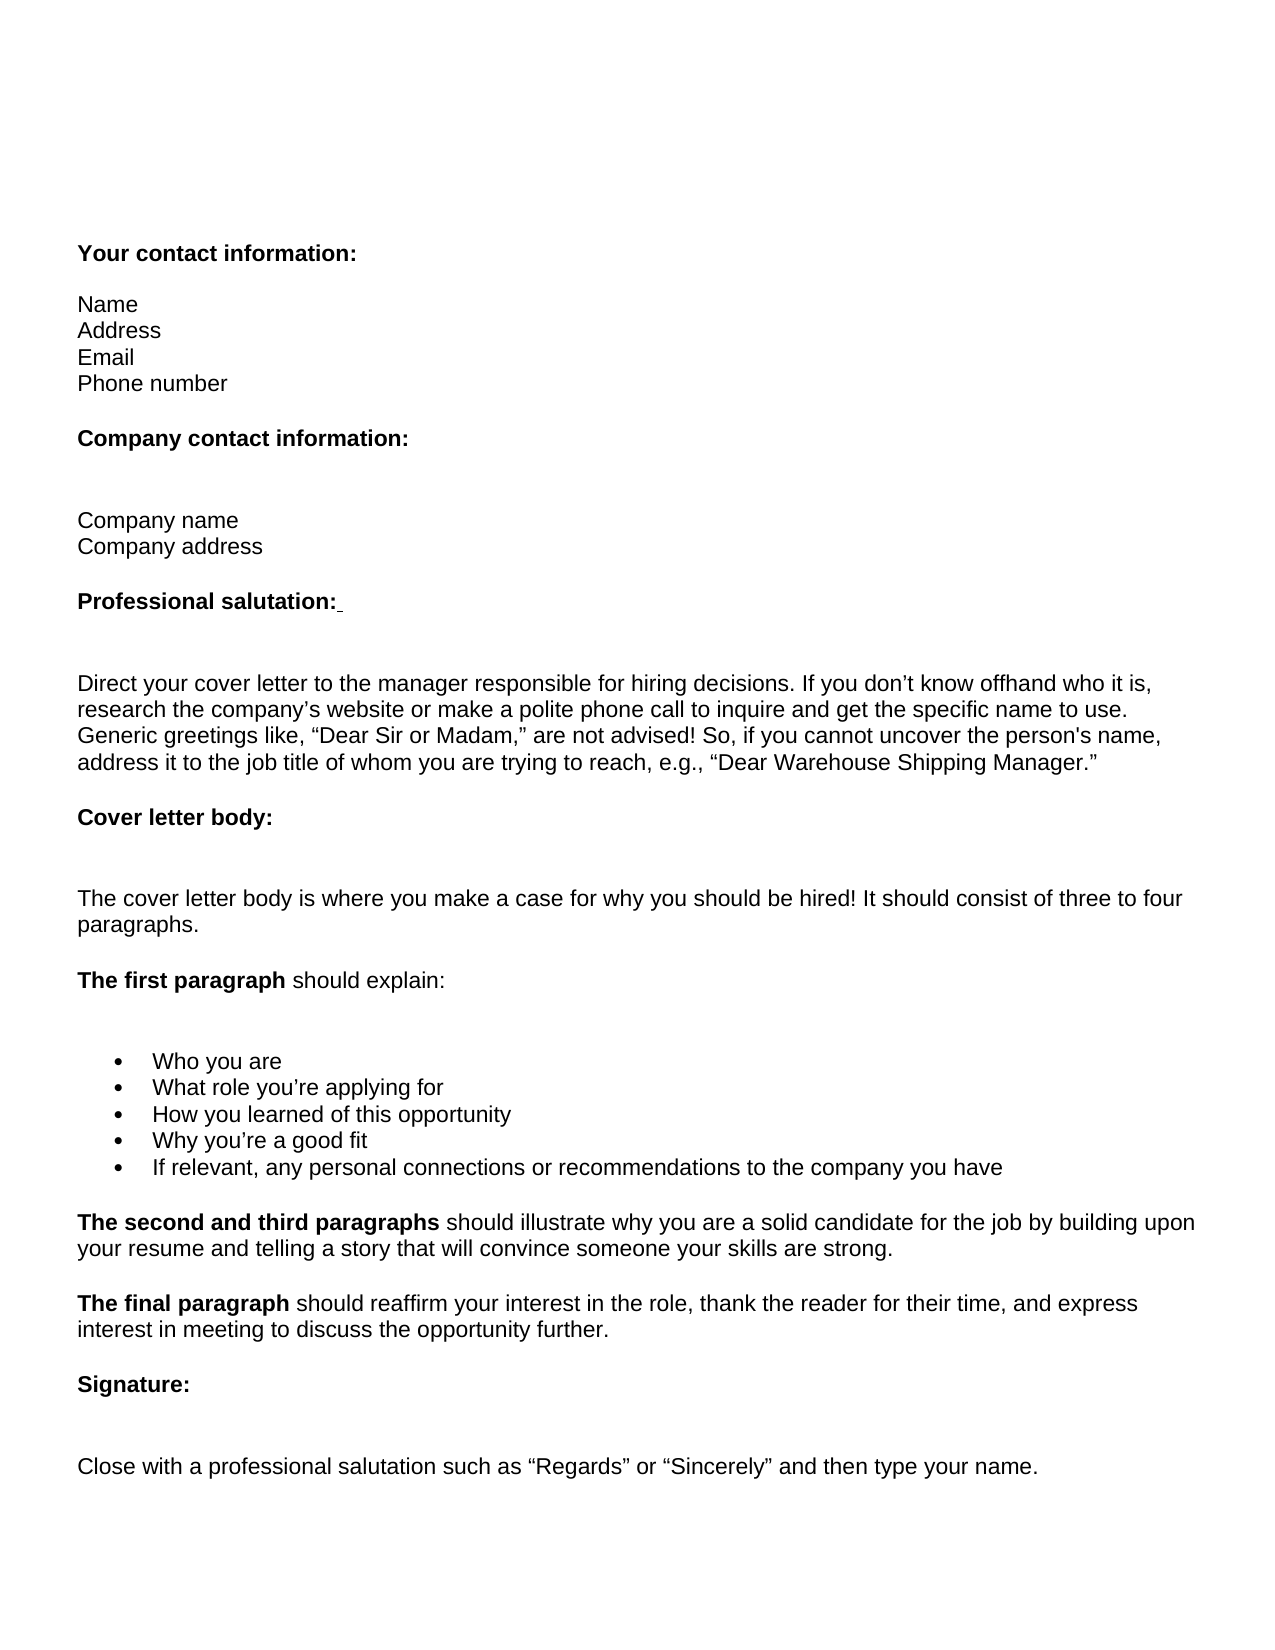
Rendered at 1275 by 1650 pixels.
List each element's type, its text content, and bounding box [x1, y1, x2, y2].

text Phone number [77, 370, 1198, 396]
list If relevant, any personal connections or recommendations to the company you have [114, 1153, 1198, 1180]
text Company address [77, 533, 1198, 559]
list How you learned of this opportunity [114, 1101, 1198, 1127]
text Signature: [77, 1371, 1198, 1453]
text Close with a professional salutation such as “Regards” or “Sincerely” and then type your name. [77, 1453, 1198, 1479]
text Your contact information: [77, 239, 1198, 266]
list What role you’re applying for [114, 1074, 1198, 1101]
list Why you’re a good fit [114, 1127, 1198, 1153]
text The second and third paragraphs should illustrate why you are a solid candidate for the job by building upon your resume and telling a story that will convince someone your skills are strong. [77, 1208, 1198, 1261]
text Company name [77, 507, 1198, 533]
text Cover letter body: [77, 804, 1198, 885]
list Who you are [114, 1048, 1198, 1074]
text Address [77, 317, 1198, 344]
text The cover letter body is where you make a case for why you should be hired! It should consist of three to four paragraphs. [77, 885, 1198, 938]
text The final paragraph should reaffirm your interest in the role, thank the reader for their time, and express interest in meeting to discuss the opportunity further. [77, 1290, 1198, 1343]
text Professional salutation: [77, 588, 1198, 669]
text Name [77, 291, 1198, 317]
text The first paragraph should explain: [77, 967, 1198, 1048]
text Email [77, 344, 1198, 370]
text Company contact information: [77, 425, 1198, 507]
text Direct your cover letter to the manager responsible for hiring decisions. If you don’t know offhand who it is, research the company’s website or make a polite phone call to inquire and get the specific name to use. Generic greetings like, “Dear Sir or Madam,” are not advised! So, if you cannot uncover the person's name, address it to the job title of whom you are trying to reach, e.g., “Dear Warehouse Shipping Manager.” [77, 669, 1198, 775]
